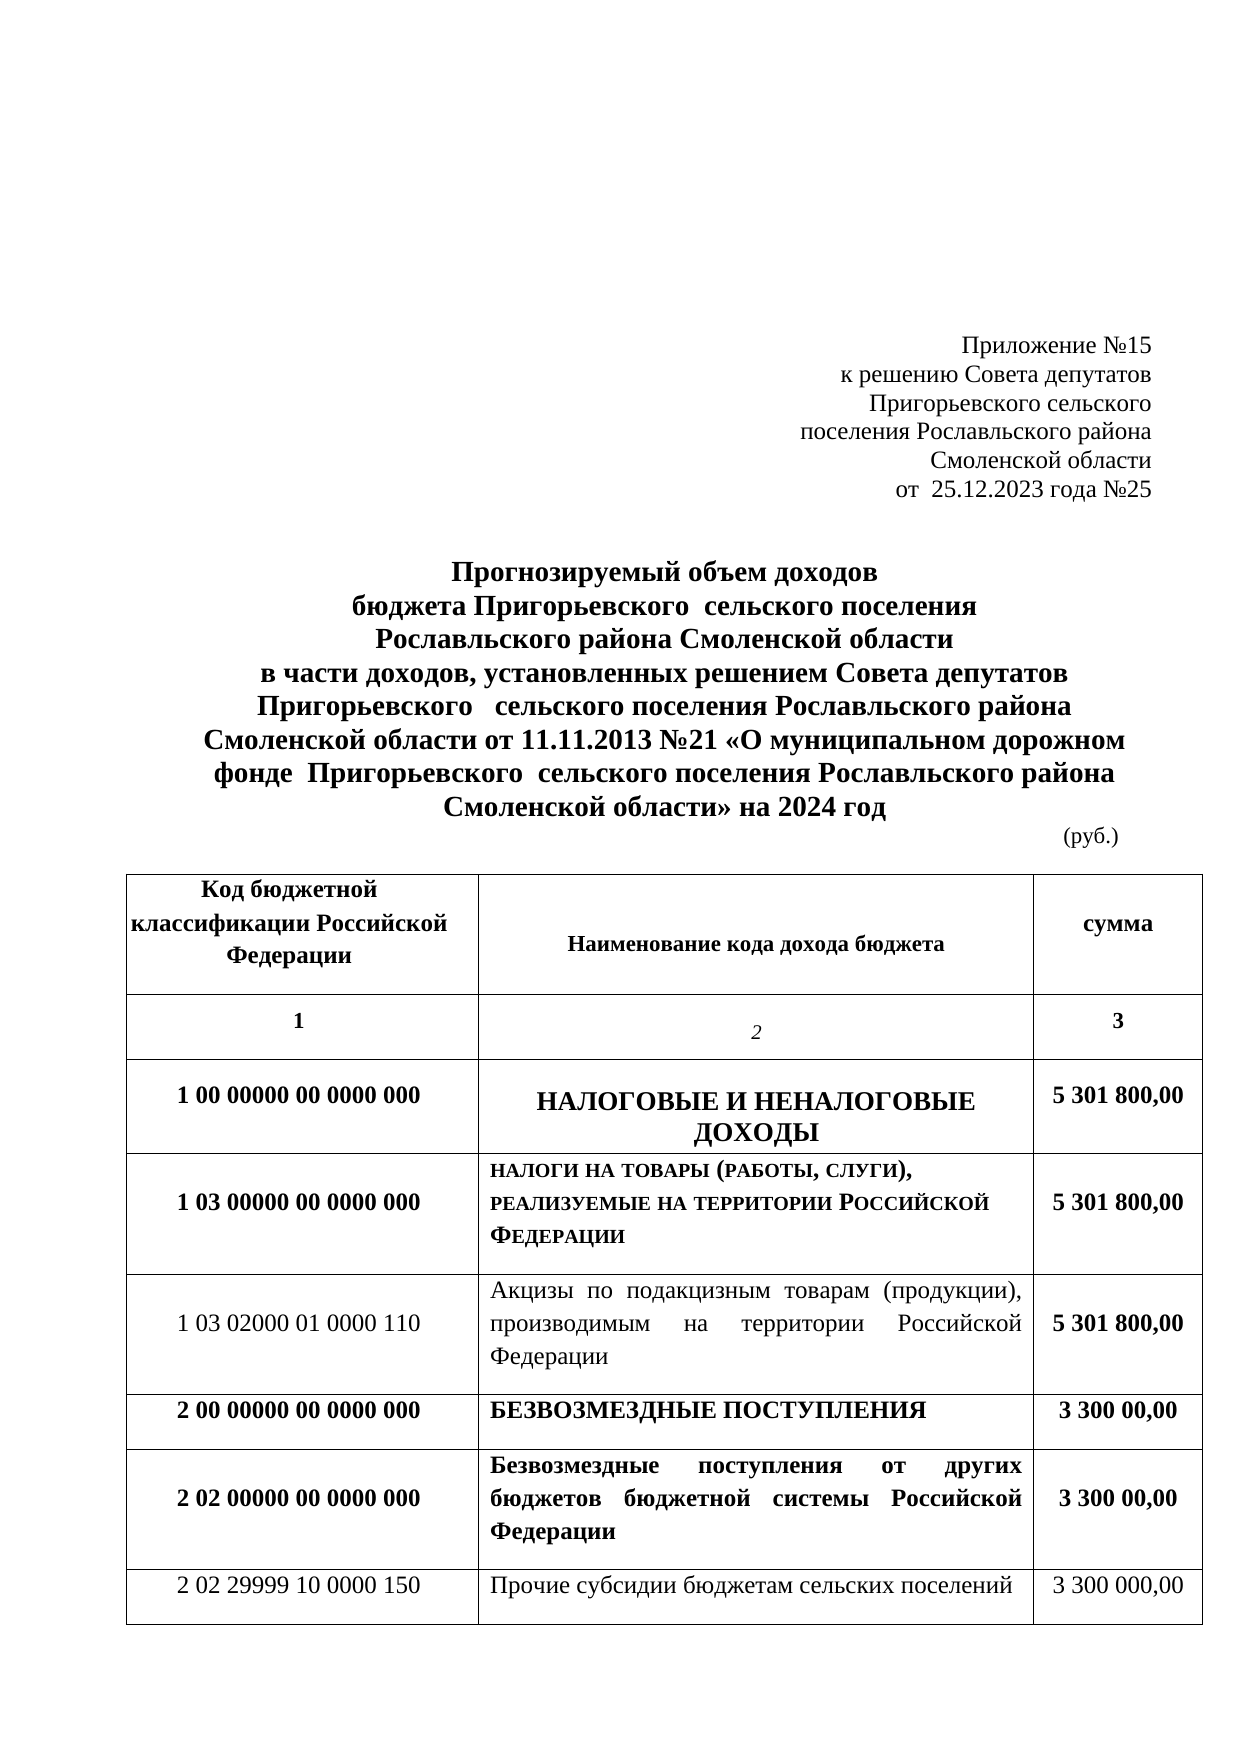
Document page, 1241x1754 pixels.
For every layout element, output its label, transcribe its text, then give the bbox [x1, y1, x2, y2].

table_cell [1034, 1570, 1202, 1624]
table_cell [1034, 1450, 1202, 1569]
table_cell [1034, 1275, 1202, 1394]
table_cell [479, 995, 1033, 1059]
text (руб.) [1019, 822, 1152, 849]
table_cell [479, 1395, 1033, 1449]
text в части доходов, установленных решением Совета депутатов Пригорьевского сельского поселения Рославльского района Смоленской области от 11.11.2013 №21 «О муниципальном дорожном фонде Пригорьевского сельского поселения Рославльского района Смоленской области» на 2024 год [177, 655, 1152, 822]
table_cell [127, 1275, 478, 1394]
text Прогнозируемый объем доходов [177, 554, 1152, 588]
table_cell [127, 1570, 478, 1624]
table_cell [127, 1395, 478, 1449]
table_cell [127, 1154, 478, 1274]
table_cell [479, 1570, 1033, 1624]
text Рославльского района Смоленской области [177, 621, 1152, 655]
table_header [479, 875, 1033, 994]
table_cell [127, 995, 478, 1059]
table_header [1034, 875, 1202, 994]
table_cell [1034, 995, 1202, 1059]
text от 25.12.2023 года №25 [177, 474, 1152, 503]
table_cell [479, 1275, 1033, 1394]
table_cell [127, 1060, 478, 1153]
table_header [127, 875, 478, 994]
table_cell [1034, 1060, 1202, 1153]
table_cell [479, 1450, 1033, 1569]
text к решению Совета депутатов Пригорьевского сельского поселения Рославльского района Смоленской области [767, 359, 1152, 474]
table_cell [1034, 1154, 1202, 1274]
text бюджета Пригорьевского сельского поселения [177, 588, 1152, 621]
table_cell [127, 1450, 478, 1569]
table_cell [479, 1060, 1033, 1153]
text Приложение №15 [767, 330, 1152, 359]
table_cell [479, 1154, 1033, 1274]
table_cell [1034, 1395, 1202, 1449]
